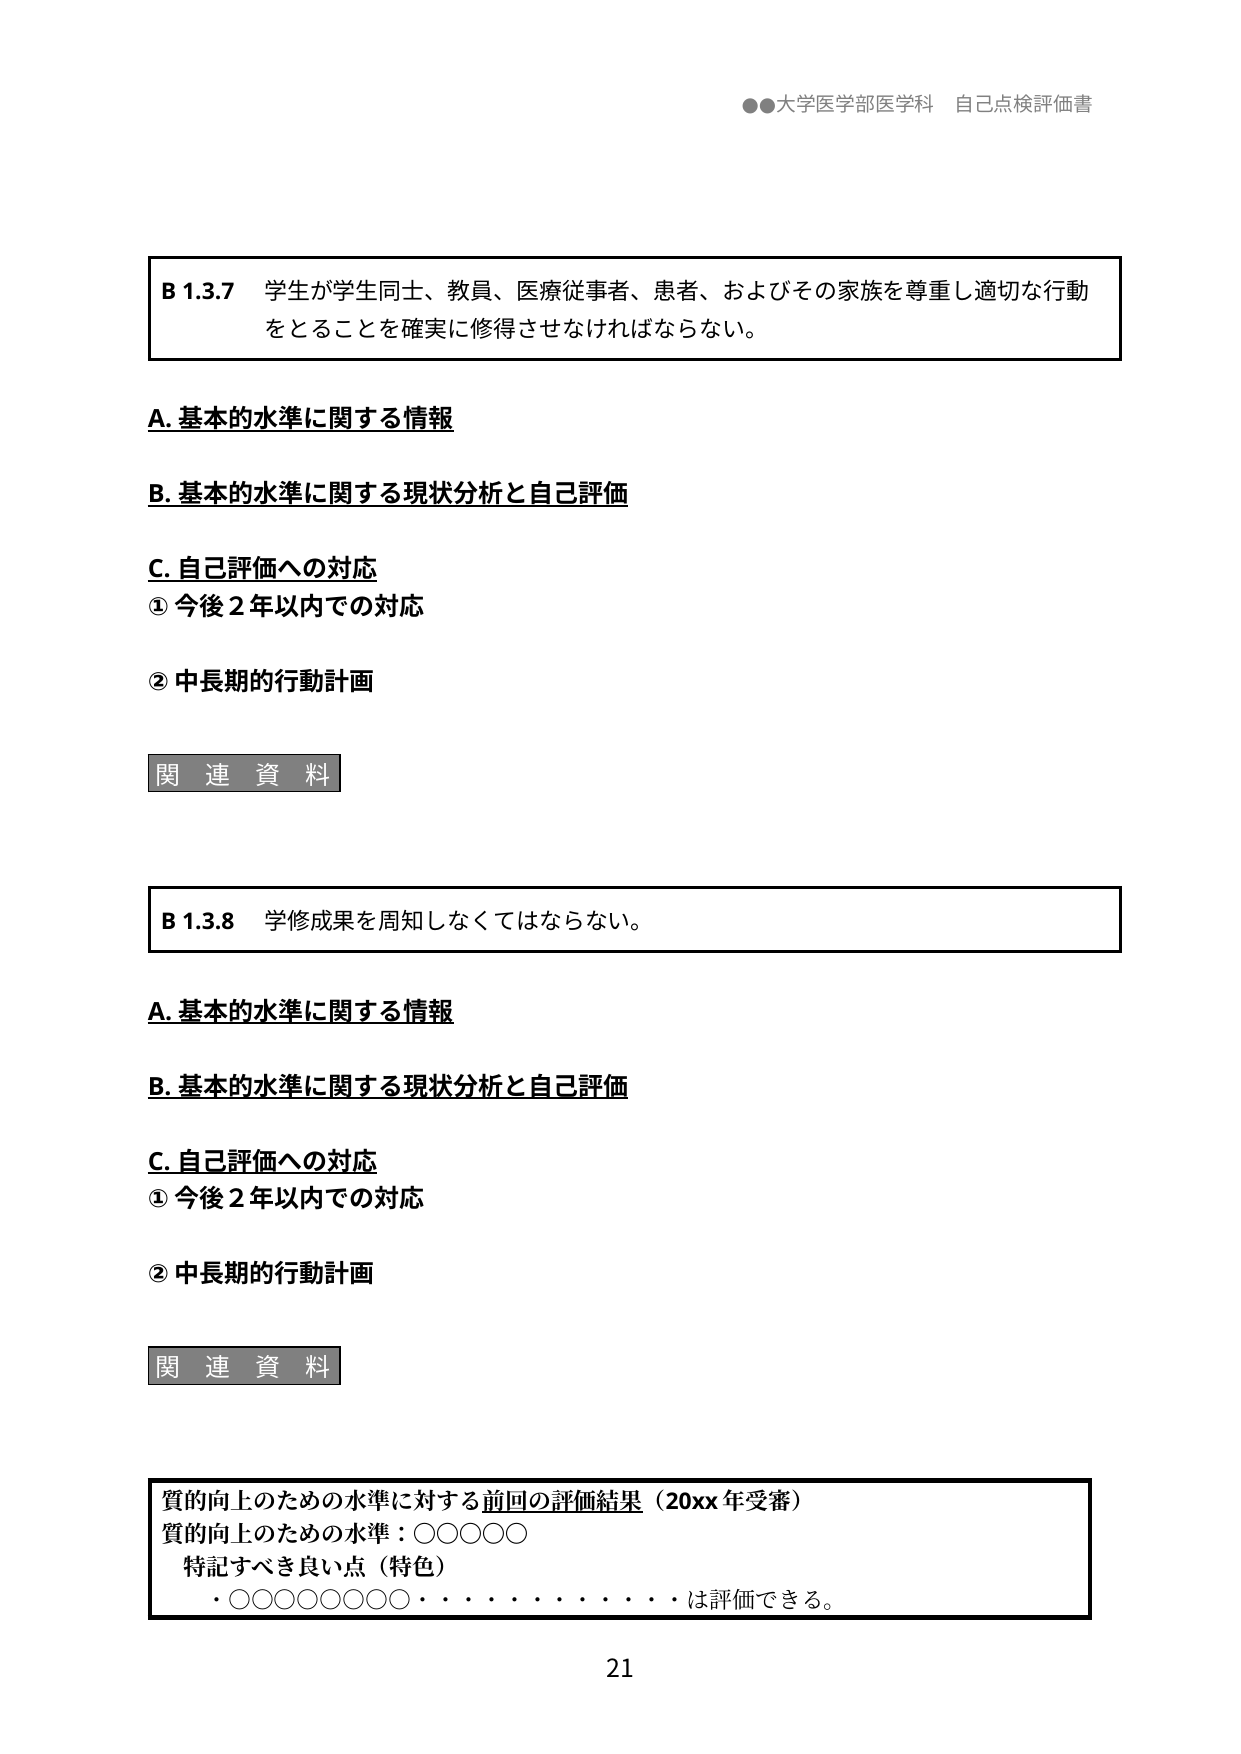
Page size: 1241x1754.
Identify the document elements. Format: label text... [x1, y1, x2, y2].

text A. 基本的水準に関する情報 [148, 398, 1092, 436]
table_header B 1.3.7 学生が学生同士、教員、医療従事者、患者、およびその家族を尊重し適切な行動をとることを確実に修得させなければならない。 [151, 259, 1119, 358]
text ①今後２年以内での対応 [148, 586, 1093, 623]
text B. 基本的水準に関する現状分析と自己評価 [148, 1066, 1092, 1103]
text B. 基本的水準に関する現状分析と自己評価 [148, 473, 1092, 511]
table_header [152, 1483, 1088, 1615]
text ②中長期的行動計画 [148, 1253, 1093, 1291]
table_header B 1.3.8 学修成果を周知しなくてはならない。 [151, 889, 1119, 950]
text 関 連 資 料/ [148, 1328, 1092, 1403]
text ②中長期的行動計画 [148, 661, 1093, 698]
text ①今後２年以内での対応 [148, 1178, 1093, 1216]
text A. 基本的水準に関する情報 [148, 991, 1092, 1028]
text C. 自己評価への対応 [148, 1141, 1092, 1178]
text C. 自己評価への対応 [148, 548, 1092, 586]
text 関 連 資 料/ [148, 736, 1092, 811]
